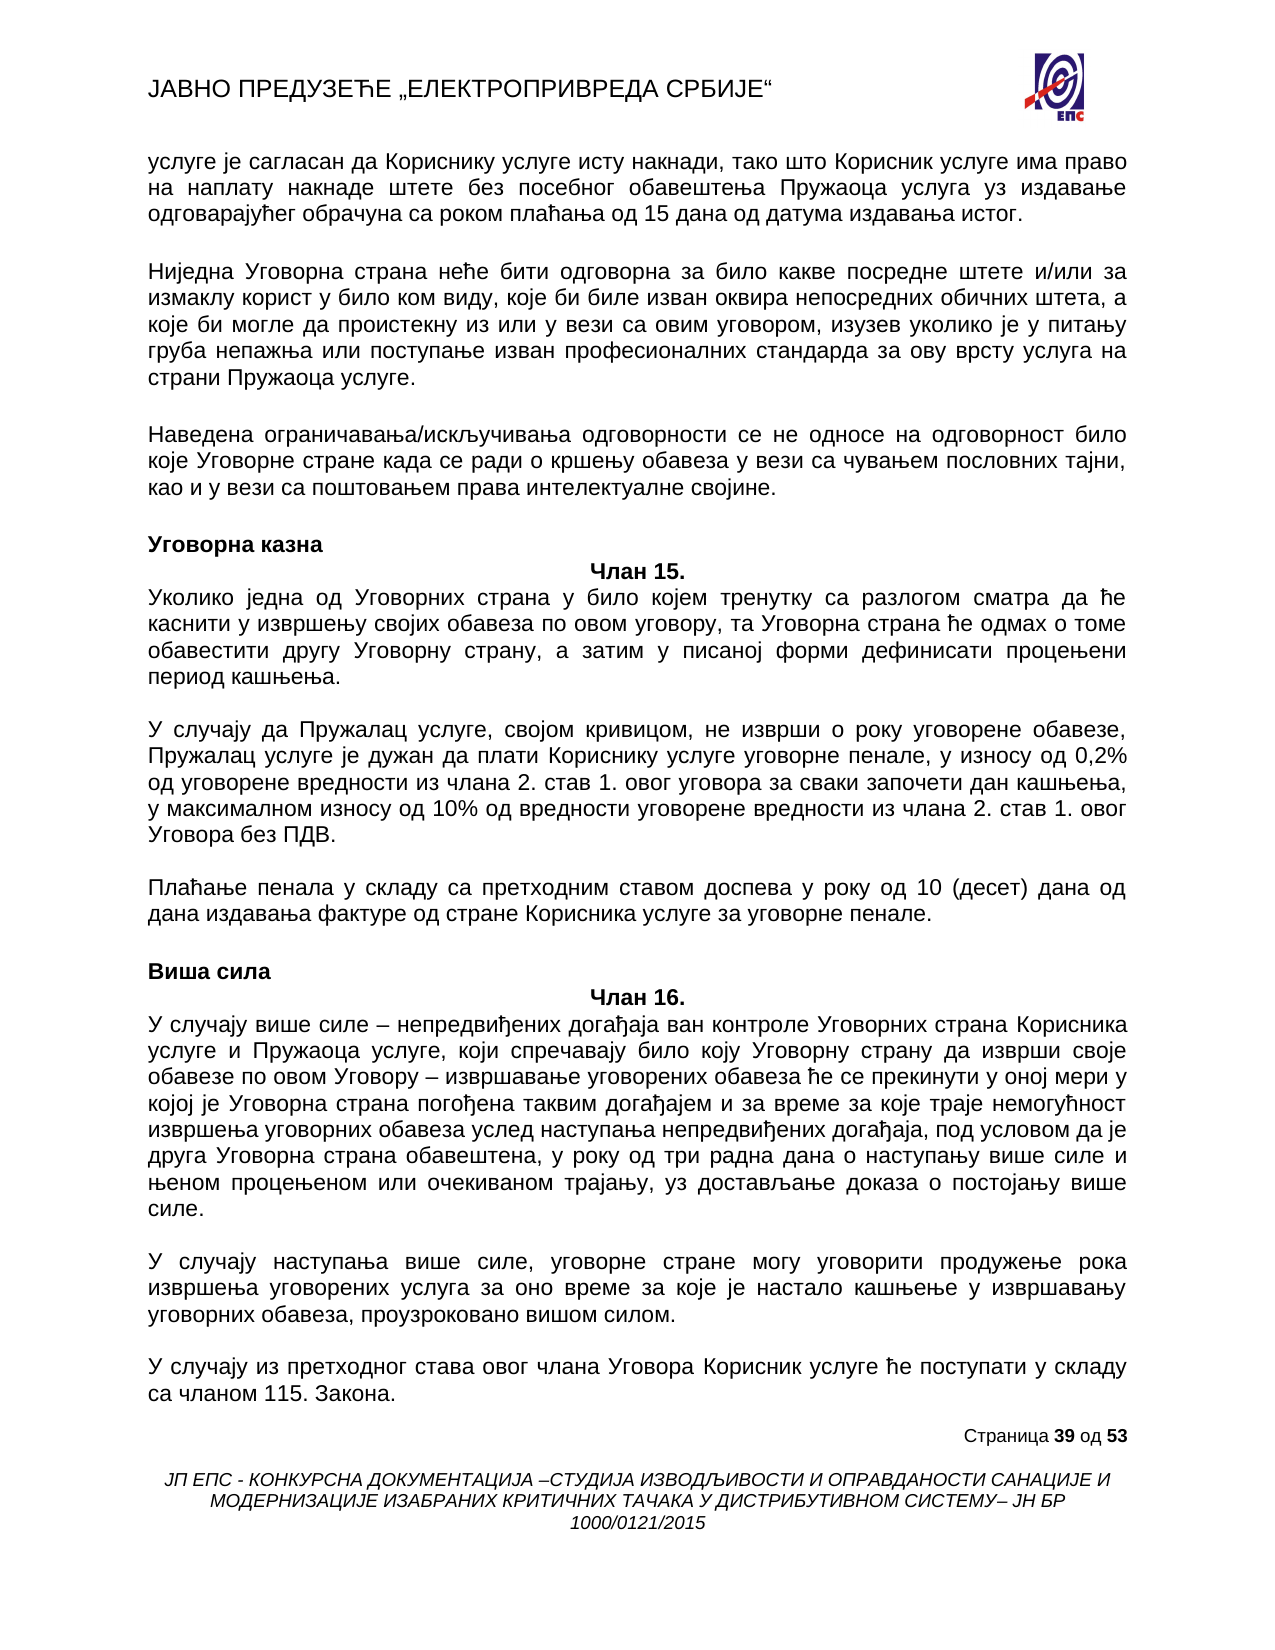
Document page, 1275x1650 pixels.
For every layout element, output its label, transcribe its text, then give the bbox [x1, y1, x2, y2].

text У случају да Пружалац услуге, својом кривицом, не изврши о року уговорене обавезе, Пружалац услуге је дужан да плати Кориснику услуге уговорне пенале, у износу од 0,2% од уговорене вредности из члана 2. став 1. овог уговора за сваки започети дан кашњења, у максималном износу од 10% од вредности уговорене вредности из члана 2. став 1. овог Уговора без ПДВ. [148, 716, 1127, 848]
text Уговорна казна [148, 531, 1127, 558]
text Наведена ограничавања/искључивања одговорности се не односе на одговорност било које Уговорне стране када се ради о кршењу обавеза у вези са чувањем пословних тајни, као и у вези са поштовањем права интелектуалне својине. [148, 421, 1127, 500]
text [148, 148, 1127, 227]
text Ниједна Уговорна страна неће бити одговорна за било какве посредне штете и/или за измаклу корист у било ком виду, које би биле изван оквира непосредних обичних штета, а које би могле да проистекну из или у вези са овим уговором, изузев уколико је у питању груба непажња или поступање изван професионалних стандарда за ову врсту услуга на страни Пружаоца услуге. [148, 258, 1127, 390]
text Виша сила [148, 958, 1127, 984]
text Уколико једна од Уговорних страна у било којем тренутку са разлогом сматра да ће каснити у извршењу својих обавеза по овом уговору, та Уговорна страна ће одмах о томе обавестити другу Уговорну страну, а затим у писаној форми дефинисати процењени период кашњења. [148, 584, 1127, 689]
text Члан 15. [148, 558, 1127, 584]
text Члан 16. [148, 984, 1127, 1011]
text Плаћање пенала у складу са претходним ставом доспева у року од 10 (десет) дана од дана издавања фактуре од стране Корисника услуге за уговорне пенале. [148, 874, 1127, 927]
text У случају из претходног става овог члана Уговора Корисник услуге ће поступати у складу са чланом 115. Закона. [148, 1353, 1127, 1406]
text У случају наступања више силе, уговорне стране могу уговорити продужење рока извршења уговорених услуга за оно време за које је настало кашњење у извршавању уговорних обавеза, проузроковано вишом силом. [148, 1248, 1127, 1327]
text У случају више силе – непредвиђених догађаја ван контроле Уговорних страна Корисника услуге и Пружаоца услуге, који спречавају било коју Уговорну страну да изврши своје обавезе по овом Уговору – извршавање уговорених обавеза ће се прекинути у оној мери у којој је Уговорна страна погођена таквим догађајем и за време за које траје немогућност извршења уговорних обавеза услед наступања непредвиђених догађаја, под условом да је друга Уговорна страна обавештена, у року од три радна дана о наступању више силе и њеном процењеном или очекиваном трајању, уз достављање доказа о постојању више силе. [148, 1011, 1127, 1221]
picture [1017, 49, 1092, 128]
